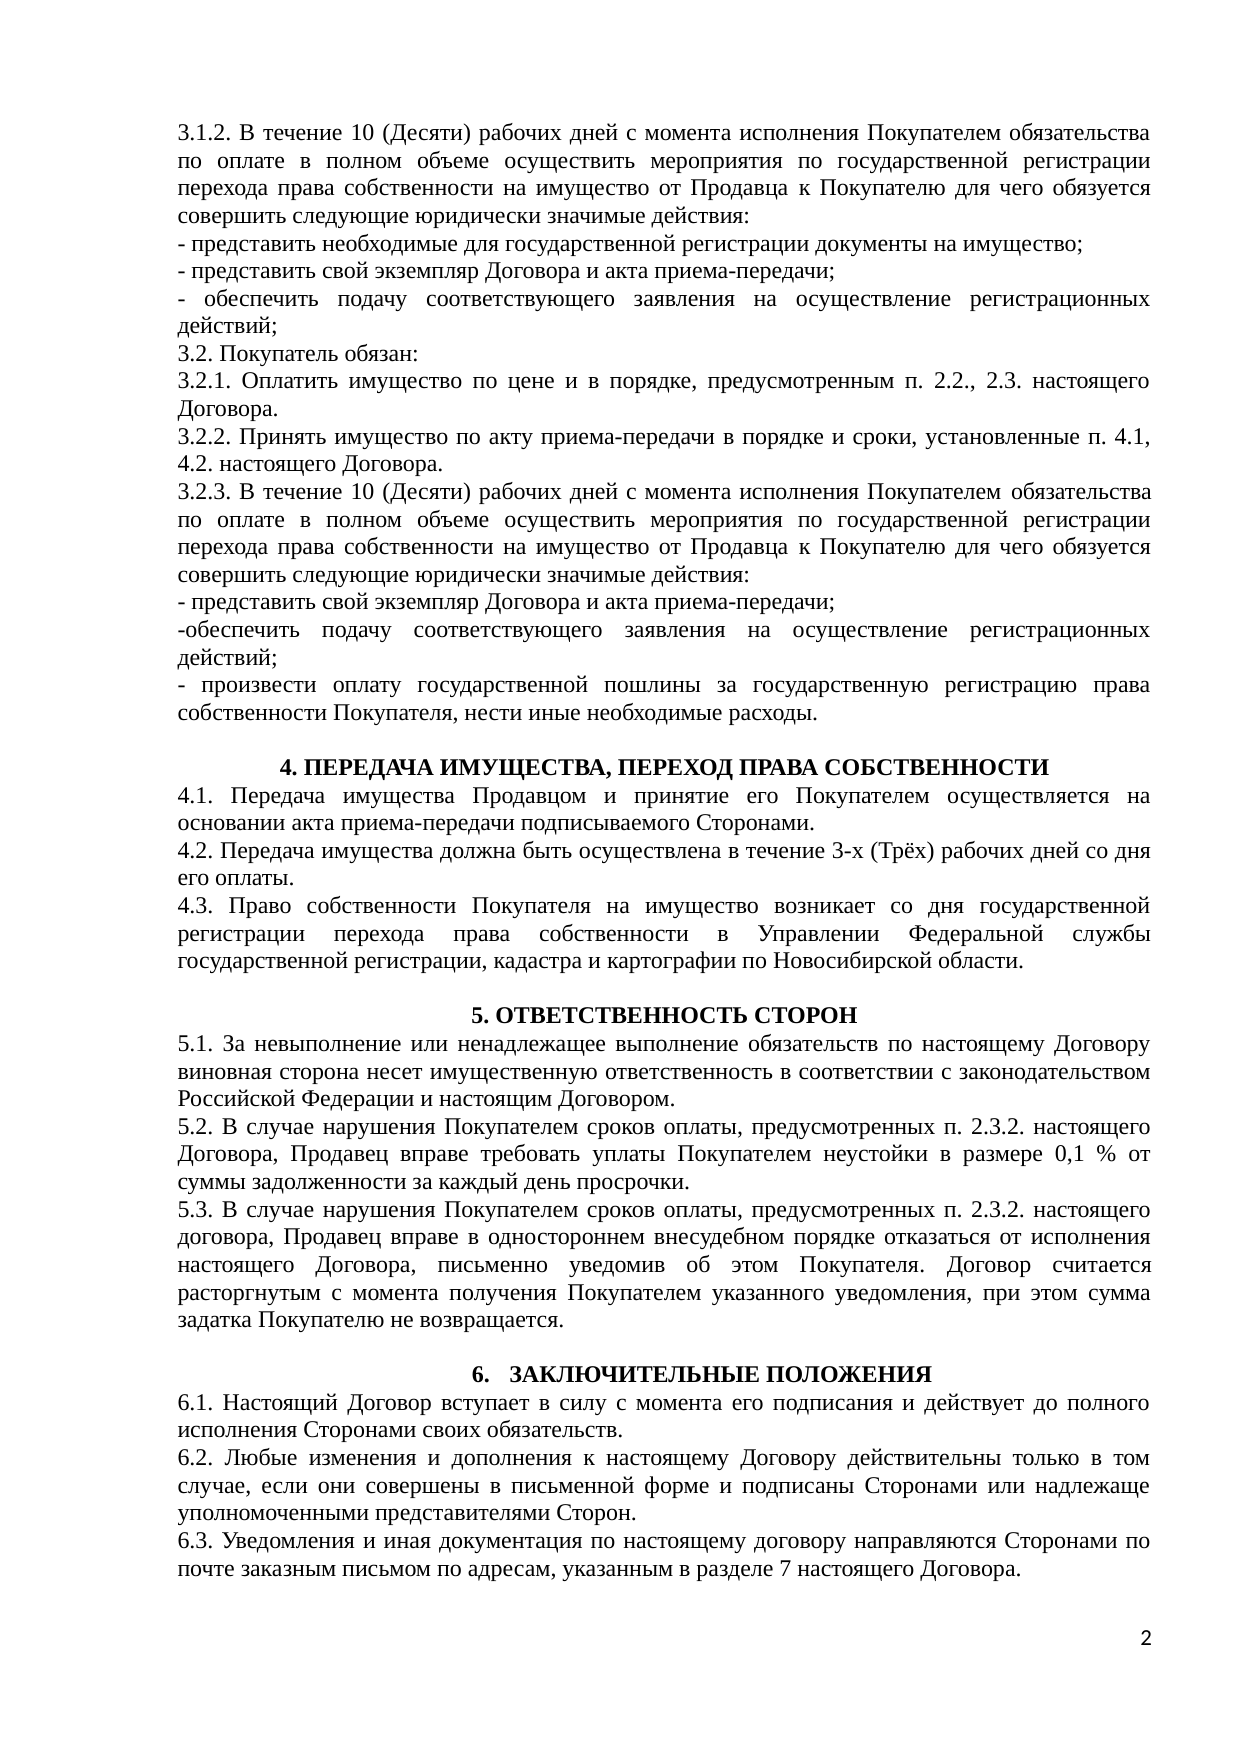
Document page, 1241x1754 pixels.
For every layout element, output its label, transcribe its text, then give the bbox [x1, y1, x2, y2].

list 5.1. За невыполнение или ненадлежащее выполнение обязательств по настоящему Договору виновная сторона несет имущественную ответственность в соответствии с законодательством Российской Федерации и настоящим Договором. [177, 1029, 1152, 1112]
text -обеспечить подачу соответствующего заявления на осуществление регистрационных действий; [177, 615, 1152, 670]
list 6.2. Любые изменения и дополнения к настоящему Договору действительны только в том случае, если они совершены в письменной форме и подписаны Сторонами или надлежаще уполномоченными представителями Сторон. [177, 1443, 1152, 1526]
text 4. ПЕРЕДАЧА ИМУЩЕСТВА, ПЕРЕХОД ПРАВА СОБСТВЕННОСТИ [177, 753, 1152, 781]
text - представить необходимые для государственной регистрации документы на имущество; [177, 228, 1152, 256]
list 6.1. Настоящий Договор вступает в силу с момента его подписания и действует до полного исполнения Сторонами своих обязательств. [177, 1388, 1152, 1443]
text 3.2.2. Принять имущество по акту приема-передачи в порядке и сроки, установленные п. 4.1, 4.2. настоящего Договора. [177, 422, 1152, 477]
list 6.3. Уведомления и иная документация по настоящему договору направляются Сторонами по почте заказным письмом по адресам, указанным в разделе 7 настоящего Договора. [177, 1526, 1152, 1581]
text - произвести оплату государственной пошлины за государственную регистрацию права собственности Покупателя, нести иные необходимые расходы. [177, 670, 1152, 725]
text 5. ОТВЕТСТВЕННОСТЬ СТОРОН [177, 1001, 1152, 1029]
text - представить свой экземпляр Договора и акта приема-передачи; [177, 587, 1152, 615]
text 3.2.3. В течение 10 (Десяти) рабочих дней с момента исполнения Покупателем обязательства по оплате в полном объеме осуществить мероприятия по государственной регистрации перехода права собственности на имущество от Продавца к Покупателю для чего обязуется совершить следующие юридически значимые действия: [177, 477, 1152, 587]
list 5.3. В случае нарушения Покупателем сроков оплаты, предусмотренных п. 2.3.2. настоящего договора, Продавец вправе в одностороннем внесудебном порядке отказаться от исполнения настоящего Договора, письменно уведомив об этом Покупателя. Договор считается расторгнутым с момента получения Покупателем указанного уведомления, при этом сумма задатка Покупателю не возвращается. [177, 1195, 1152, 1333]
text - обеспечить подачу соответствующего заявления на осуществление регистрационных действий; [177, 284, 1152, 339]
list 4.2. Передача имущества должна быть осуществлена в течение 3-х (Трёх) рабочих дней со дня его оплаты. [177, 836, 1152, 891]
text - представить свой экземпляр Договора и акта приема-передачи; [177, 256, 1152, 284]
text 3.2. Покупатель обязан: [177, 339, 1152, 367]
list ЗАКЛЮЧИТЕЛЬНЫЕ ПОЛОЖЕНИЯ [252, 1360, 1152, 1388]
text 3.1.2. В течение 10 (Десяти) рабочих дней с момента исполнения Покупателем обязательства по оплате в полном объеме осуществить мероприятия по государственной регистрации перехода права собственности на имущество от Продавца к Покупателю для чего обязуется совершить следующие юридически значимые действия: [177, 118, 1152, 228]
list 4.1. Передача имущества Продавцом и принятие его Покупателем осуществляется на основании акта приема-передачи подписываемого Сторонами. [177, 781, 1152, 836]
text 3.2.1. Оплатить имущество по цене и в порядке, предусмотренным п. 2.2., 2.3. настоящего Договора. [177, 367, 1152, 422]
list 5.2. В случае нарушения Покупателем сроков оплаты, предусмотренных п. 2.3.2. настоящего Договора, Продавец вправе требовать уплаты Покупателем неустойки в размере 0,1 % от суммы задолженности за каждый день просрочки. [177, 1112, 1152, 1195]
list 4.3. Право собственности Покупателя на имущество возникает со дня государственной регистрации перехода права собственности в Управлении Федеральной службы государственной регистрации, кадастра и картографии по Новосибирской области. [177, 891, 1152, 974]
